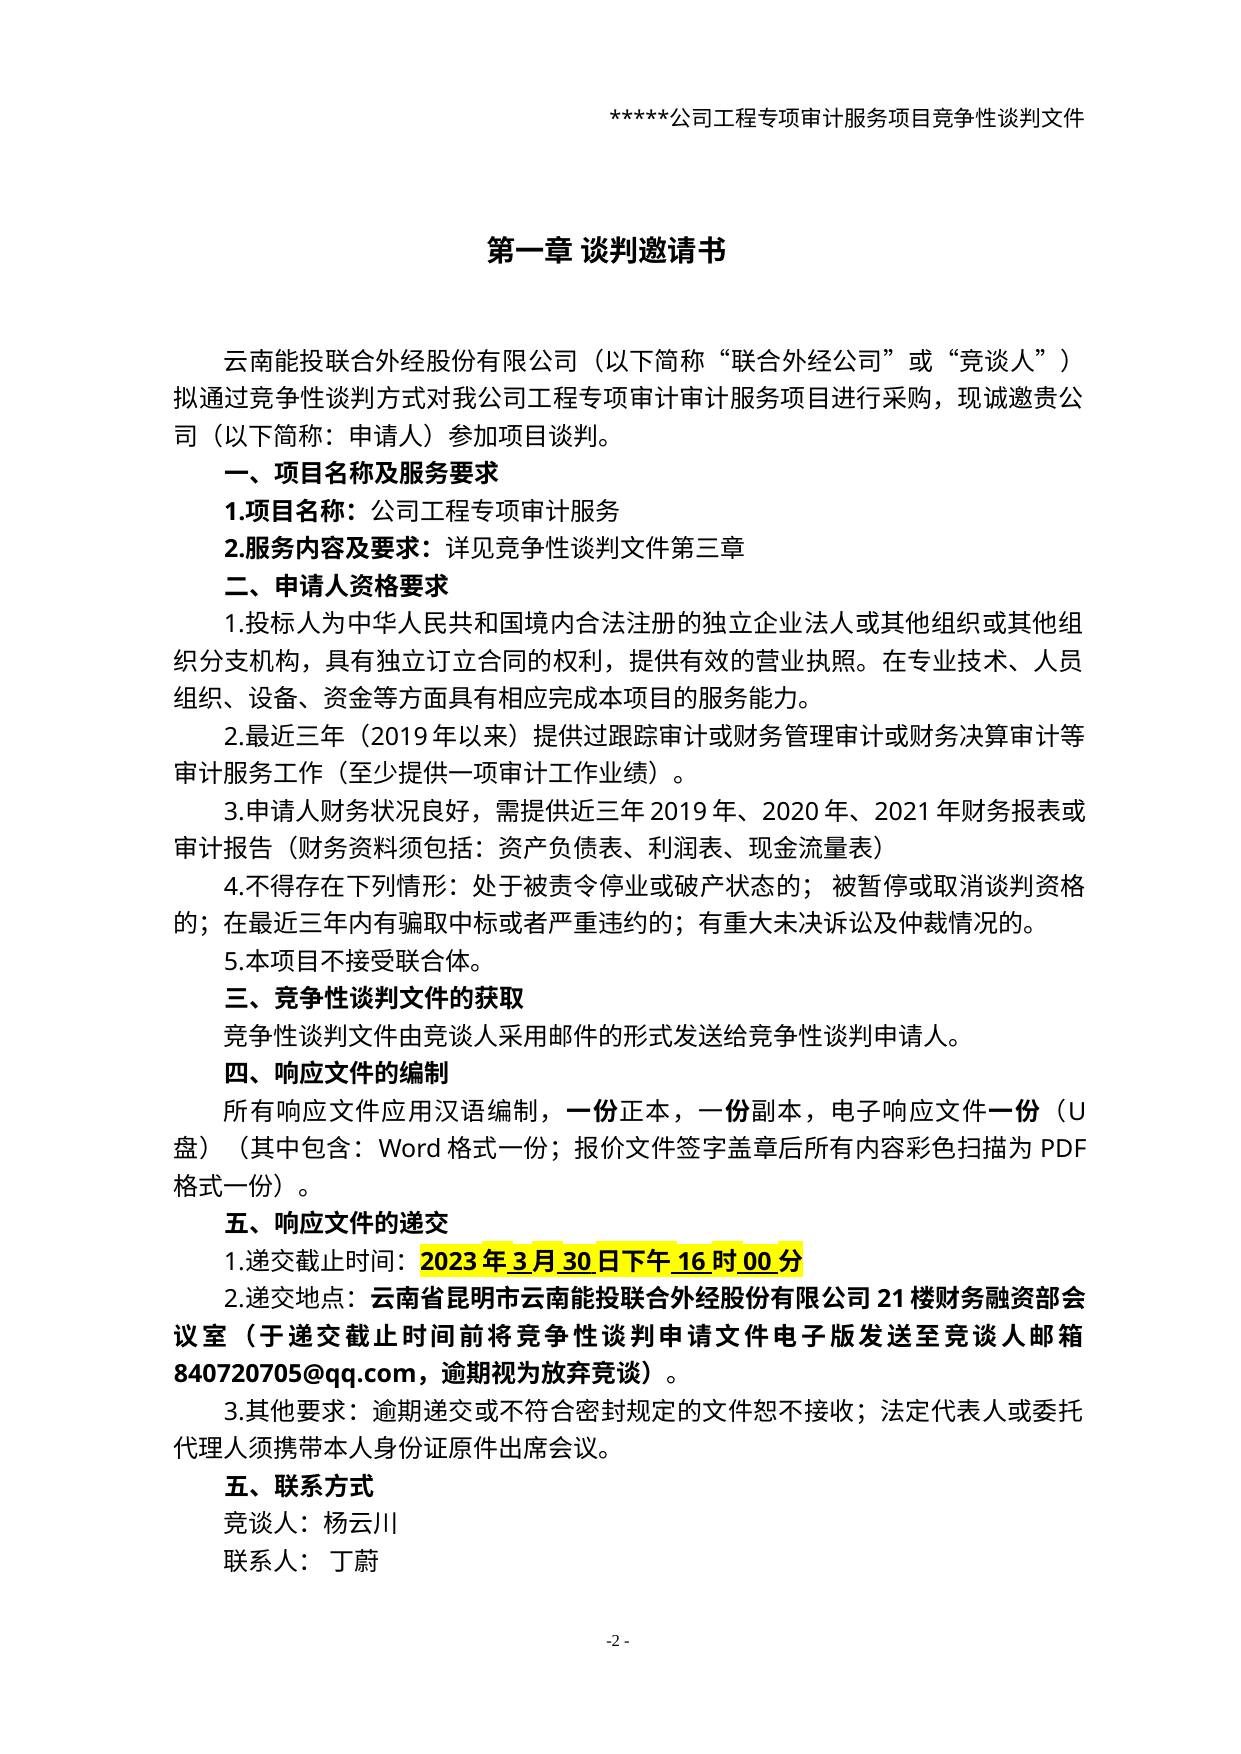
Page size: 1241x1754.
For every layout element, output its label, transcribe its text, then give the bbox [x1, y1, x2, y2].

text 云南能投联合外经股份有限公司（以下简称“联合外经公司”或“竞谈人”）拟通过竞争性谈判方式对我公司工程专项审计审计服务项目进行采购，现诚邀贵公司（以下简称：申请人）参加项目谈判。 [174, 340, 1086, 453]
text 五、联系方式 [174, 1465, 1086, 1503]
text 2.服务内容及要求：详见竞争性谈判文件第三章 [174, 528, 1086, 565]
text 所有响应文件应用汉语编制，一份正本，一份副本，电子响应文件一份（U盘）（其中包含：Word格式一份；报价文件签字盖章后所有内容彩色扫描为PDF格式一份）。 [174, 1090, 1086, 1203]
text 1.投标人为中华人民共和国境内合法注册的独立企业法人或其他组织或其他组织分支机构，具有独立订立合同的权利，提供有效的营业执照。在专业技术、人员组织、设备、资金等方面具有相应完成本项目的服务能力。 [174, 603, 1086, 715]
text 三、竞争性谈判文件的获取 [174, 978, 1086, 1015]
text 竞争性谈判文件由竞谈人采用邮件的形式发送给竞争性谈判申请人。 [174, 1015, 1086, 1053]
text 2.递交地点：云南省昆明市云南能投联合外经股份有限公司21楼财务融资部会议室（于递交截止时间前将竞争性谈判申请文件电子版发送至竞谈人邮箱840720705@qq.com，逾期视为放弃竞谈）。 [174, 1278, 1086, 1390]
text 五、响应文件的递交 [174, 1203, 1086, 1240]
text 3.其他要求：逾期递交或不符合密封规定的文件恕不接收；法定代表人或委托代理人须携带本人身份证原件出席会议。 [174, 1390, 1086, 1465]
text 5.本项目不接受联合体。 [174, 940, 1086, 978]
text 1.项目名称：公司工程专项审计服务 [174, 490, 1086, 528]
text 二、申请人资格要求 [174, 565, 1086, 603]
text 四、响应文件的编制 [174, 1053, 1086, 1090]
text 2.最近三年（2019年以来）提供过跟踪审计或财务管理审计或财务决算审计等审计服务工作（至少提供一项审计工作业绩）。 [174, 715, 1086, 790]
text 竞谈人：杨云川 [174, 1503, 1086, 1540]
text 4.不得存在下列情形：处于被责令停业或破产状态的； 被暂停或取消谈判资格的；在最近三年内有骗取中标或者严重违约的；有重大未决诉讼及仲裁情况的。 [174, 865, 1086, 940]
text 联系人： 丁蔚 [174, 1540, 1086, 1578]
text 一、项目名称及服务要求 [174, 453, 1086, 490]
text 第一章 谈判邀请书 [174, 228, 1086, 270]
text 3.申请人财务状况良好，需提供近三年2019年、2020年、2021年财务报表或审计报告（财务资料须包括：资产负债表、利润表、现金流量表） [174, 790, 1086, 865]
text 1.递交截止时间：2023年 3月 30日下午 16 时 00 分 [174, 1240, 1086, 1278]
